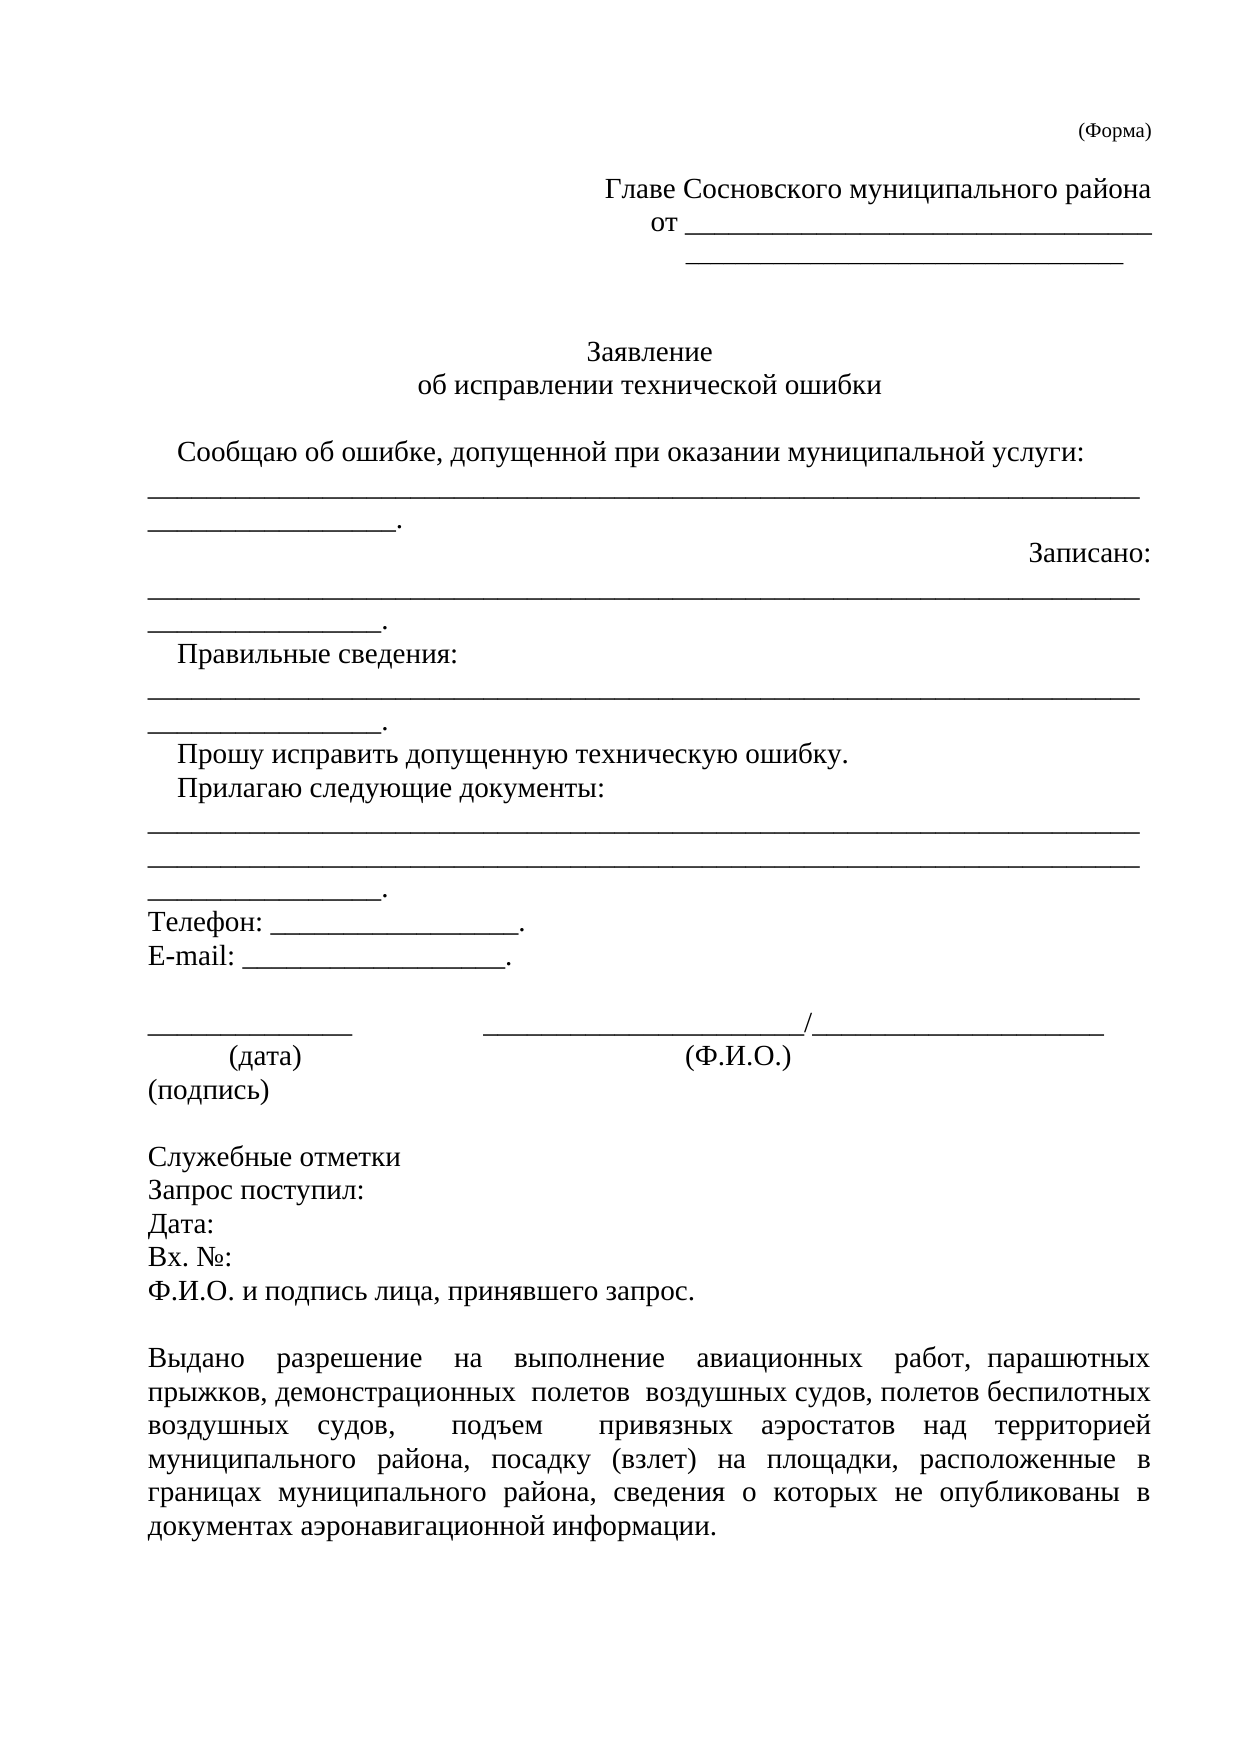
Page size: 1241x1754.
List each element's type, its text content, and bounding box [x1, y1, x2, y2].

text ______________ ______________________/____________________ [148, 1005, 1152, 1038]
text Выдано разрешение на выполнение авиационных работ, парашютных прыжков, демонстрационных полетов воздушных судов, полетов беспилотных воздушных судов, подъем привязных аэростатов над территорией муниципального района, посадку (взлет) на площадки, расположенные в границах муниципального района, сведения о которых не опубликованы в документах аэронавигационной информации. [148, 1340, 1152, 1541]
text Телефон: _________________. [148, 904, 1152, 938]
text ____________________________________________________________________________________. [148, 837, 1152, 904]
text Ф.И.О. и подпись лица, принявшего запрос. [148, 1273, 1152, 1307]
text Служебные отметки [148, 1139, 1152, 1172]
text Сообщаю об ошибке, допущенной при оказании муниципальной услуги: [148, 434, 1152, 468]
text Заявление [148, 334, 1152, 367]
text Главе Сосновского муниципального района [384, 171, 1152, 204]
text Запрос поступил: [148, 1172, 1152, 1206]
text ____________________________________________________________________________________. [148, 669, 1152, 736]
text (Форма) [148, 118, 1152, 142]
text Записано: ____________________________________________________________________________________. [148, 535, 1152, 636]
text Правильные сведения: [148, 636, 1152, 669]
text Вх. №: [148, 1239, 1152, 1273]
text Дата: [148, 1206, 1152, 1239]
text об исправлении технической ошибки [148, 367, 1152, 401]
text Прошу исправить допущенную техническую ошибку. [148, 736, 1152, 770]
text от ________________________________ [148, 204, 1152, 238]
text _____________________________________________________________________________________. [148, 468, 1152, 535]
text ____________________________________________________________________ [148, 803, 1152, 837]
text Прилагаю следующие документы: [148, 770, 1152, 803]
text ___________________________________ [148, 238, 1152, 267]
text (дата) (Ф.И.О.) (подпись) [148, 1038, 1152, 1105]
text E-mail: __________________. [148, 938, 1152, 971]
